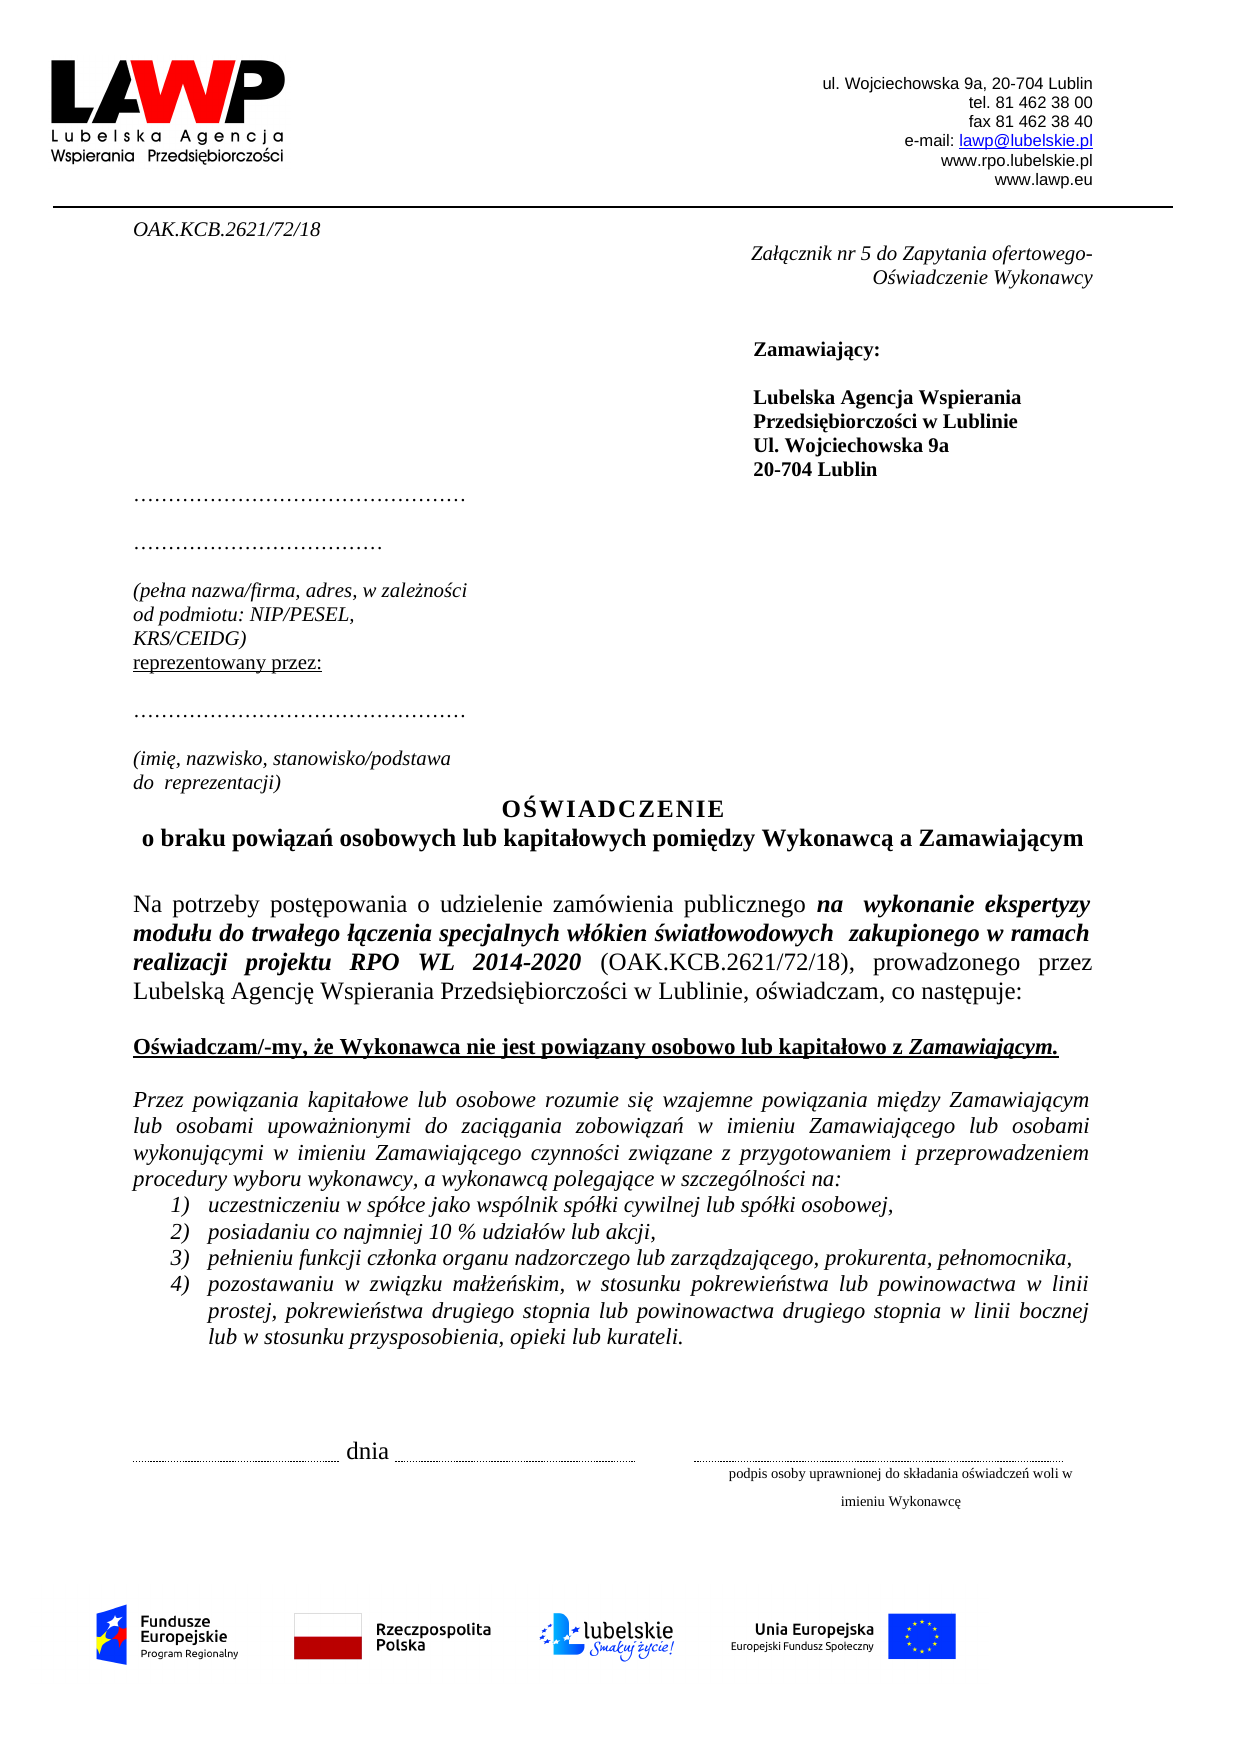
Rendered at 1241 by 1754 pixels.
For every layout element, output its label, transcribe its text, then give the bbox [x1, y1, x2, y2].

list pełnieniu funkcji członka organu nadzorczego lub zarządzającego, prokurenta, pełnomocnika, [170, 1244, 1093, 1271]
subtitle OŚWIADCZENIE [133, 794, 1093, 823]
text dnia [133, 1436, 1093, 1464]
text ………………………………………… [133, 698, 472, 722]
list posiadaniu co najmniej 10 % udziałów lub akcji, [170, 1218, 1093, 1244]
list uczestniczeniu w spółce jako wspólnik spółki cywilnej lub spółki osobowej, [170, 1191, 1093, 1218]
text Oświadczam/-my, że Wykonawca nie jest powiązany osobowo lub kapitałowo z Zamawiającym. [133, 1033, 1093, 1060]
text ………………………………………………………………………… [133, 481, 472, 554]
list Oświadczenie Wykonawcy [208, 265, 1093, 289]
text (pełna nazwa/firma, adres, w zależności od podmiotu: NIP/PESEL, KRS/CEIDG) [133, 578, 472, 650]
text (imię, nazwisko, stanowisko/podstawa do reprezentacji) [133, 746, 472, 794]
text Ul. Wojciechowska 9a [753, 433, 1093, 457]
text Zamawiający: [679, 337, 1093, 361]
picture [29, 1584, 990, 1684]
text o braku powiązań osobowych lub kapitałowych pomiędzy Wykonawcą a Zamawiającym [133, 823, 1093, 852]
text 20-704 Lublin [753, 457, 1093, 481]
text OAK.KCB.2621/72/18 [133, 217, 1093, 241]
list Załącznik nr 5 do Zapytania ofertowego- [208, 241, 1093, 265]
text Na potrzeby postępowania o udzielenie zamówienia publicznego na wykonanie ekspertyzy modułu do trwałego łączenia specjalnych włókien światłowodowych zakupionego w ramach realizacji projektu RPO WL 2014-2020 (OAK.KCB.2621/72/18), prowadzonego przez Lubelską Agencję Wspierania Przedsiębiorczości w Lublinie, oświadczam, co następuje: [133, 889, 1093, 1004]
text Lubelska Agencja Wspierania Przedsiębiorczości w Lublinie [753, 385, 1093, 433]
list pozostawaniu w związku małżeńskim, w stosunku pokrewieństwa lub powinowactwa w linii prostej, pokrewieństwa drugiego stopnia lub powinowactwa drugiego stopnia w linii bocznej lub w stosunku przysposobienia, opieki lub kurateli. [170, 1271, 1093, 1349]
text Przez powiązania kapitałowe lub osobowe rozumie się wzajemne powiązania między Zamawiającym lub osobami upoważnionymi do zaciągania zobowiązań w imieniu Zamawiającego lub osobami wykonującymi w imieniu Zamawiającego czynności związane z przygotowaniem i przeprowadzeniem procedury wyboru wykonawcy, a wykonawcą polegające w szczególności na: [133, 1086, 1093, 1191]
text reprezentowany przez: [133, 650, 1093, 674]
picture [47, 55, 292, 169]
text podpis osoby uprawnionej do składania oświadczeń woli w imieniu Wykonawcę [709, 1464, 1093, 1522]
